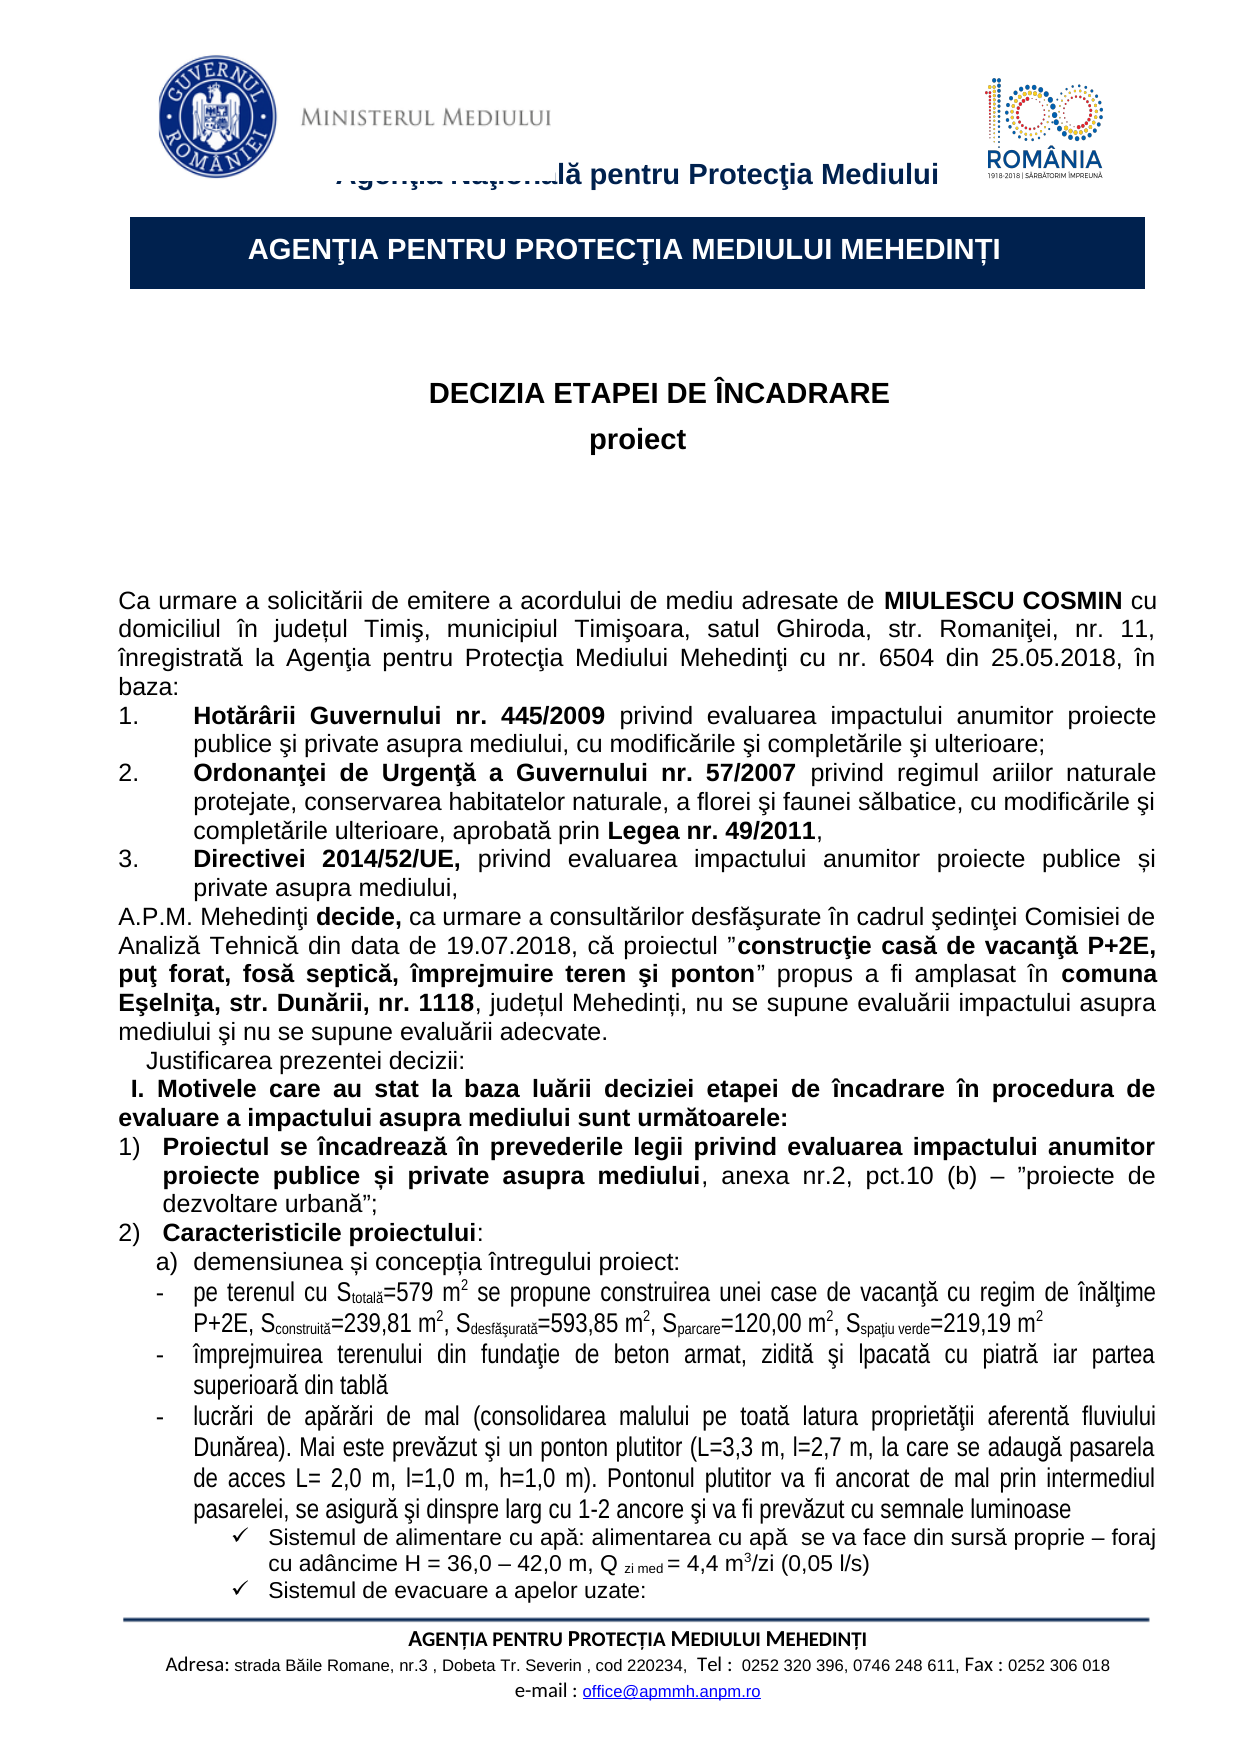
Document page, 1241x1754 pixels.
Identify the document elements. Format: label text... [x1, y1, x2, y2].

list Directivei 2014/52/UE, privind evaluarea impactului anumitor proiecte publice și private asupra mediului, [118, 844, 1157, 902]
list Sistemul de evacuare a apelor uzate: [231, 1577, 1157, 1603]
text A.P.M. Mehedinţi decide, ca urmare a consultărilor desfăşurate în cadrul şedinţei Comisiei de Analiză Tehnică din data de 19.07.2018, că proiectul ”construcţie casă de vacanţă P+2E, puţ forat, fosă septică, împrejmuire teren şi ponton” propus a fi amplasat în comuna Eşelniţa, str. Dunării, nr. 1118, județul Mehedinți, nu se supune evaluării impactului asupra mediului şi nu se supune evaluării adecvate. [118, 902, 1157, 1046]
list lucrări de apărări de mal (consolidarea malului pe toată latura proprietăţii aferentă fluviului Dunărea). Mai este prevăzut şi un ponton plutitor (L=3,3 m, l=2,7 m, la care se adaugă pasarela de acces L= 2,0 m, l=1,0 m, h=1,0 m). Pontonul plutitor va fi ancorat de mal prin intermediul pasarelei, se asigură şi dinspre larg cu 1-2 ancore şi va fi prevăzut cu semnale luminoase [156, 1400, 1157, 1524]
list Proiectul se încadrează în prevederile legii privind evaluarea impactului anumitor proiecte publice și private asupra mediului, anexa nr.2, pct.10 (b) – ”proiecte de dezvoltare urbană”; [118, 1132, 1157, 1218]
list pe terenul cu Stotală=579 m2 se propune construirea unei case de vacanţă cu regim de înălţime P+2E, Sconstruită=239,81 m2, Sdesfăşurată=593,85 m2, Sparcare=120,00 m2, Sspaţiu verde=219,19 m2 [156, 1276, 1157, 1338]
list Sistemul de alimentare cu apă: alimentarea cu apă se va face din sursă proprie – foraj cu adâncime H = 36,0 – 42,0 m, Q zi med = 4,4 m3/zi (0,05 l/s) [231, 1524, 1157, 1577]
text Justificarea prezentei decizii: [118, 1046, 1157, 1074]
list Hotărârii Guvernului nr. 445/2009 privind evaluarea impactului anumitor proiecte publice şi private asupra mediului, cu modificările şi completările şi ulterioare; [118, 701, 1157, 758]
list împrejmuirea terenului din fundaţie de beton armat, zidită şi lpacată cu piatră iar partea superioară din tablă [156, 1338, 1157, 1400]
subtitle DECIZIA ETAPEI DE ÎNCADRARE [118, 376, 1157, 409]
subtitle proiect [118, 422, 1157, 455]
text Ca urmare a solicitării de emitere a acordului de mediu adresate de MIULESCU COSMIN cu domiciliul în județul Timiş, municipiul Timişoara, satul Ghiroda, str. Romaniţei, nr. 11, înregistrată la Agenţia pentru Protecţia Mediului Mehedinţi cu nr. 6504 din 25.05.2018, în baza: [118, 586, 1157, 701]
list Ordonanţei de Urgenţă a Guvernului nr. 57/2007 privind regimul ariilor naturale protejate, conservarea habitatelor naturale, a florei şi faunei sǎlbatice, cu modificǎrile şi completǎrile ulterioare, aprobată prin Legea nr. 49/2011, [118, 758, 1157, 844]
picture [157, 54, 554, 180]
list Caracteristicile proiectului: [118, 1218, 1157, 1247]
picture [122, 1617, 1153, 1624]
list demensiunea și concepția întregului proiect: [156, 1247, 1157, 1276]
picture [979, 70, 1111, 184]
text I. Motivele care au stat la baza luării deciziei etapei de încadrare în procedura de evaluare a impactului asupra mediului sunt următoarele: [118, 1074, 1157, 1132]
